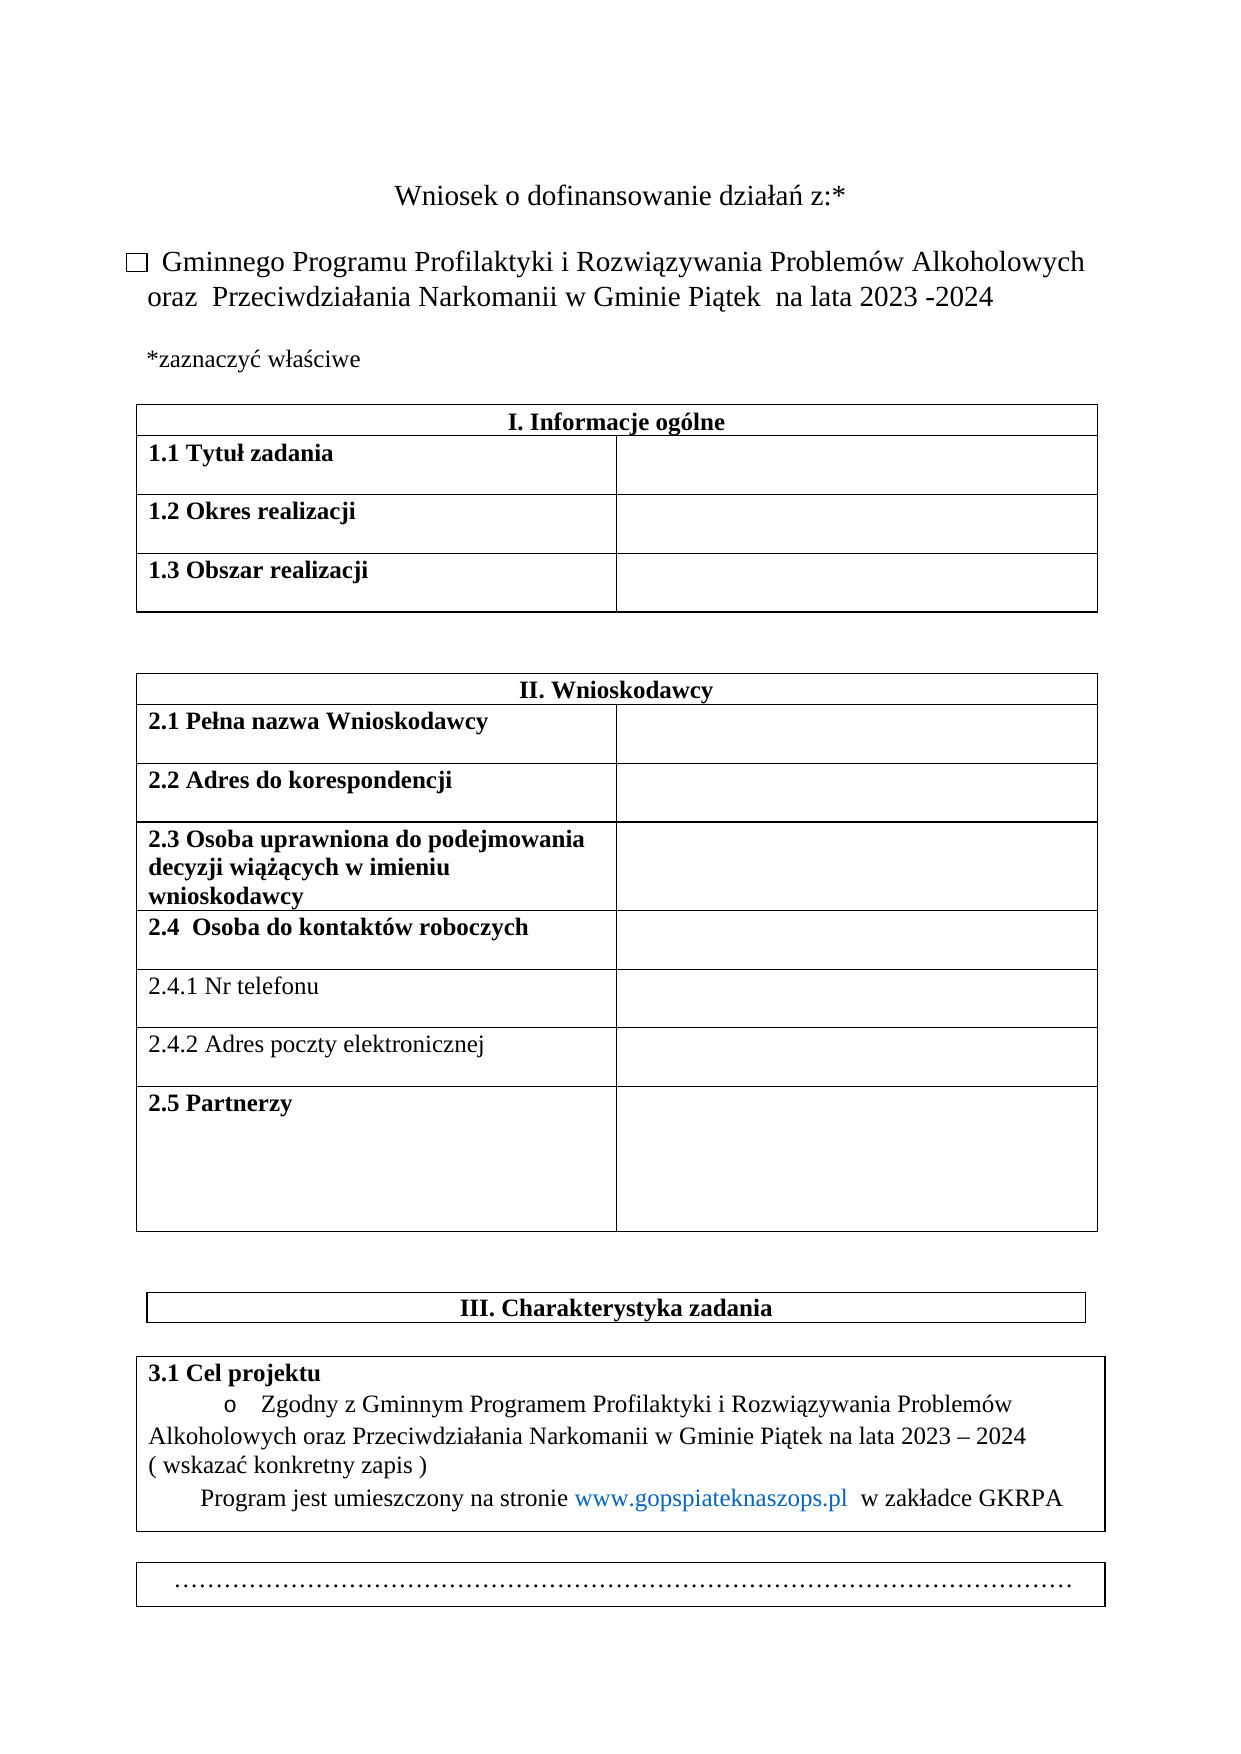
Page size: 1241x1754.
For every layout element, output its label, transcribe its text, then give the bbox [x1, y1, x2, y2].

table_header II. Wnioskodawcy [137, 674, 1097, 704]
table_cell [617, 823, 1097, 910]
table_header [137, 1563, 1104, 1606]
table_cell [617, 554, 1097, 611]
table_cell 1.3 Obszar realizacji [137, 554, 489, 611]
table_cell [489, 554, 616, 611]
table_cell 1.2 Okres realizacji [137, 495, 489, 553]
table_header I. Informacje ogólne [489, 405, 1097, 435]
table_cell 1.1 Tytuł zadania [137, 436, 489, 494]
table_cell [617, 1028, 1097, 1086]
list Charakterystyka zadania [148, 1293, 1085, 1322]
table_cell 2.4.2 Adres poczty elektronicznej [137, 1028, 616, 1086]
table_cell [617, 495, 1097, 553]
table_cell [617, 911, 1097, 968]
table_cell 2.4 Osoba do kontaktów roboczych [137, 911, 616, 968]
text Gminnego Programu Profilaktyki i Rozwiązywania Problemów Alkoholowych oraz Przeciwdziałania Narkomanii w Gminie Piątek na lata 2023 -2024 [126, 244, 1099, 312]
text *zaznaczyć właściwe [146, 344, 1095, 372]
table_cell 2.2 Adres do korespondencji [137, 764, 616, 821]
table_header [137, 405, 489, 435]
table_cell [617, 970, 1097, 1027]
table_cell 2.1 Pełna nazwa Wnioskodawcy [137, 705, 616, 762]
table_cell [617, 705, 1097, 762]
table_cell 2.3 Osoba uprawniona do podejmowania decyzji wiążących w imieniu wnioskodawcy [137, 823, 616, 910]
table_cell 2.5 Partnerzy [137, 1087, 616, 1231]
table_header 3.1 Cel projektu Zgodny z Gminnym Programem Profilaktyki i Rozwiązywania Problemów Alkoholowych oraz Przeciwdziałania Narkomanii w Gminie Piątek na lata 2023 – 2024 ( wskazać konkretny zapis ) Program jest umieszczony na stronie www.gopspiateknaszops.pl w zakładce GKRPA [137, 1357, 1104, 1531]
table_cell [617, 1087, 1097, 1231]
table_cell [489, 436, 616, 494]
table_cell 2.4.1 Nr telefonu [137, 970, 616, 1027]
table_cell [617, 436, 1097, 494]
table_cell [489, 495, 616, 553]
text Wniosek o dofinansowanie działań z:* [394, 178, 1099, 212]
table_cell [617, 764, 1097, 821]
